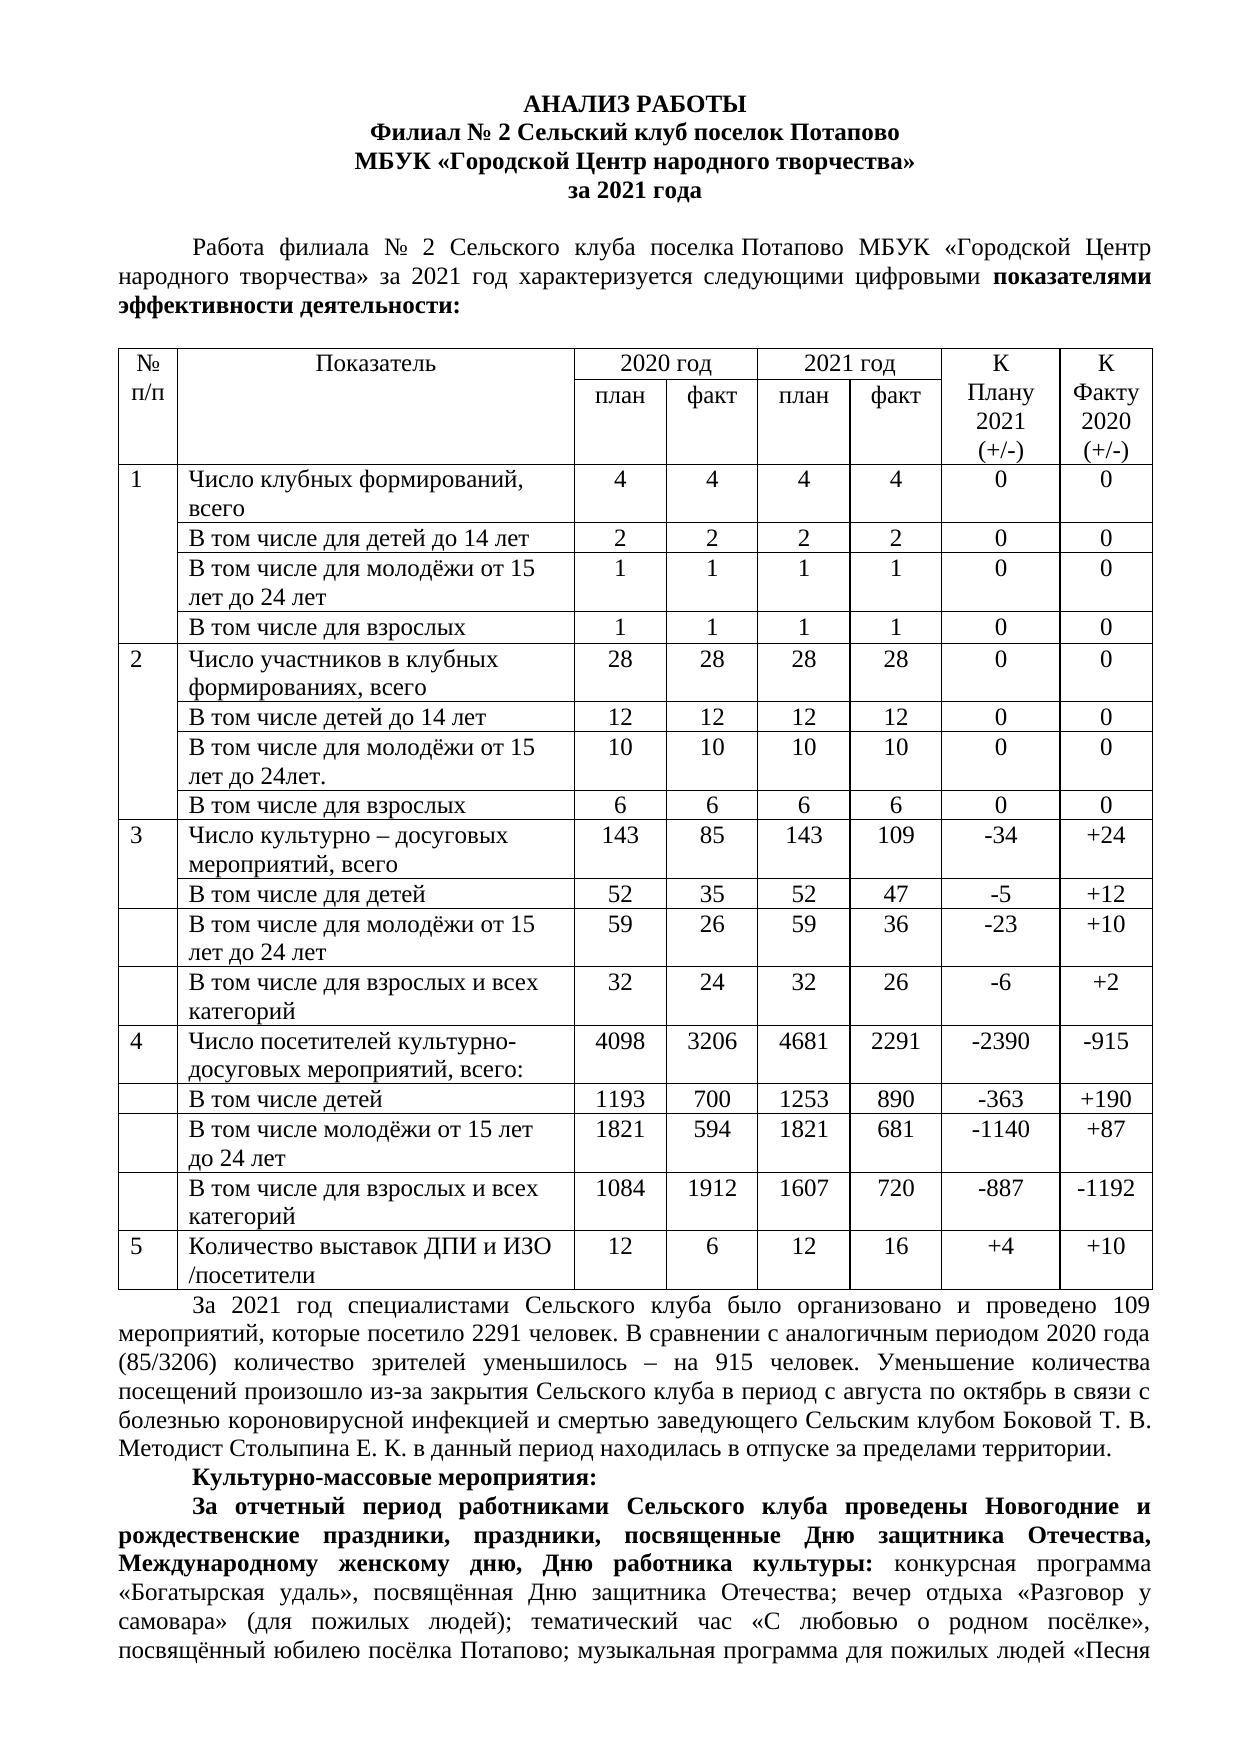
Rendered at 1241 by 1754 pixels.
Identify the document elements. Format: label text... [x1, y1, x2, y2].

table_cell 0 [942, 732, 1059, 789]
table_cell В том числе для молодёжи от 15 лет до 24 лет [178, 553, 574, 611]
table_cell 32 [758, 967, 849, 1025]
table_cell [119, 1114, 177, 1172]
table_cell 26 [851, 967, 941, 1025]
table_cell 26 [667, 909, 757, 966]
table_cell 0 [1061, 702, 1152, 731]
table_cell +190 [1061, 1084, 1152, 1113]
table_cell 32 [575, 967, 666, 1025]
table_cell +10 [1061, 1231, 1152, 1289]
table_cell 12 [758, 1231, 849, 1289]
table_cell 28 [575, 644, 666, 701]
table_cell 4 [119, 1026, 177, 1083]
table_cell 6 [851, 791, 941, 819]
table_cell факт [851, 380, 941, 463]
table_cell [119, 909, 177, 966]
table_cell 10 [667, 732, 757, 789]
table_cell 1 [119, 465, 177, 643]
table_cell 16 [851, 1231, 941, 1289]
table_cell 28 [667, 644, 757, 701]
table_cell 1 [851, 612, 941, 643]
table_cell 0 [1061, 612, 1152, 643]
text Культурно-массовые мероприятия: [118, 1462, 1152, 1491]
table_cell 10 [575, 732, 666, 789]
table_cell 6 [667, 791, 757, 819]
table_cell 59 [575, 909, 666, 966]
table_cell 0 [942, 612, 1059, 643]
table_cell 0 [942, 644, 1059, 701]
table_cell 0 [942, 791, 1059, 819]
table_cell 4681 [758, 1026, 849, 1083]
table_cell -915 [1061, 1026, 1152, 1083]
table_cell 0 [1061, 465, 1152, 522]
table_header К Плану 2021 (+/-) [942, 349, 1059, 463]
table_cell Число участников в клубных формированиях, всего [178, 644, 574, 701]
text За 2021 год специалистами Сельского клуба было организовано и проведено 109 мероприятий, которые посетило 2291 человек. В сравнении с аналогичным периодом 2020 года (85/3206) количество зрителей уменьшилось – на 915 человек. Уменьшение количества посещений произошло из-за закрытия Сельского клуба в период с августа по октябрь в связи с болезнью короновирусной инфекцией и смертью заведующего Сельским клубом Боковой Т. В. Методист Столыпина Е. К. в данный период находилась в отпуске за пределами территории. [118, 1290, 1152, 1462]
table_cell 0 [1061, 523, 1152, 552]
table_cell [119, 1173, 177, 1230]
table_cell +24 [1061, 820, 1152, 878]
table_cell 28 [758, 644, 849, 701]
table_cell +10 [1061, 909, 1152, 966]
table_cell 12 [575, 702, 666, 731]
table_cell 2 [667, 523, 757, 552]
table_cell 1821 [575, 1114, 666, 1172]
table_cell 1 [667, 612, 757, 643]
table_cell 594 [667, 1114, 757, 1172]
table_cell 1821 [758, 1114, 849, 1172]
table_cell план [758, 380, 849, 463]
table_cell +12 [1061, 879, 1152, 908]
table_cell -887 [942, 1173, 1059, 1230]
table_cell 12 [758, 702, 849, 731]
table_cell Количество выставок ДПИ и ИЗО /посетители [178, 1231, 574, 1289]
table_cell -5 [942, 879, 1059, 908]
table_cell 1253 [758, 1084, 849, 1113]
table_cell В том числе для детей [178, 879, 574, 908]
table_cell 52 [575, 879, 666, 908]
table_cell 36 [851, 909, 941, 966]
table_header Показатель [178, 349, 574, 463]
table_cell [119, 967, 177, 1025]
table_cell В том числе детей до 14 лет [178, 702, 574, 731]
table_cell 4 [575, 465, 666, 522]
table_cell В том числе для взрослых и всех категорий [178, 967, 574, 1025]
table_cell Число культурно – досуговых мероприятий, всего [178, 820, 574, 878]
table_cell 1084 [575, 1173, 666, 1230]
table_cell +87 [1061, 1114, 1152, 1172]
table_cell В том числе для взрослых и всех категорий [178, 1173, 574, 1230]
table_cell 3206 [667, 1026, 757, 1083]
table_cell 1 [758, 612, 849, 643]
table_header К Факту 2020 (+/-) [1061, 349, 1152, 463]
table_cell -34 [942, 820, 1059, 878]
table_cell 681 [851, 1114, 941, 1172]
table_cell 59 [758, 909, 849, 966]
table_cell 143 [758, 820, 849, 878]
table_cell 4 [667, 465, 757, 522]
table_cell 1 [758, 553, 849, 611]
table_cell 1 [851, 553, 941, 611]
table_cell 700 [667, 1084, 757, 1113]
table_cell 2 [758, 523, 849, 552]
table_cell +4 [942, 1231, 1059, 1289]
table_cell 10 [851, 732, 941, 789]
table_header № п/п [119, 349, 177, 463]
table_cell +2 [1061, 967, 1152, 1025]
table_header 2020 год [575, 349, 757, 379]
table_cell план [575, 380, 666, 463]
table_cell 47 [851, 879, 941, 908]
table_cell 5 [119, 1231, 177, 1289]
table_cell В том числе для взрослых [178, 791, 574, 819]
table_cell 0 [942, 523, 1059, 552]
text АНАЛИЗ РАБОТЫ [118, 89, 1152, 117]
table_cell 12 [851, 702, 941, 731]
table_cell 24 [667, 967, 757, 1025]
table_cell 0 [942, 553, 1059, 611]
table_cell В том числе для молодёжи от 15 лет до 24лет. [178, 732, 574, 789]
table_cell 52 [758, 879, 849, 908]
table_cell 1607 [758, 1173, 849, 1230]
table_cell -1140 [942, 1114, 1059, 1172]
table_cell -23 [942, 909, 1059, 966]
table_cell В том числе детей [178, 1084, 574, 1113]
table_cell 0 [942, 465, 1059, 522]
table_cell 3 [119, 820, 177, 908]
table_cell 1 [667, 553, 757, 611]
table_cell 2 [851, 523, 941, 552]
table_cell 720 [851, 1173, 941, 1230]
table_cell 12 [667, 702, 757, 731]
table_cell 0 [942, 702, 1059, 731]
table_cell 2291 [851, 1026, 941, 1083]
table_cell 12 [575, 1231, 666, 1289]
table_cell 35 [667, 879, 757, 908]
table_cell В том числе для молодёжи от 15 лет до 24 лет [178, 909, 574, 966]
table_cell 4 [851, 465, 941, 522]
table_cell 2 [119, 644, 177, 819]
table_cell 0 [1061, 553, 1152, 611]
table_cell -363 [942, 1084, 1059, 1113]
table_cell В том числе для детей до 14 лет [178, 523, 574, 552]
table_header 2021 год [758, 349, 941, 379]
table_cell факт [667, 380, 757, 463]
table_cell 1912 [667, 1173, 757, 1230]
table_cell 1193 [575, 1084, 666, 1113]
table_cell 0 [1061, 791, 1152, 819]
table_cell 2 [575, 523, 666, 552]
table_cell 1 [575, 612, 666, 643]
table_cell Число клубных формирований, всего [178, 465, 574, 522]
table_cell 1 [575, 553, 666, 611]
text Работа филиала № 2 Сельского клуба поселка Потапово МБУК «Городской Центр народного творчества» за 2021 год характеризуется следующими цифровыми показателями эффективности деятельности: [118, 232, 1152, 319]
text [118, 1491, 1152, 1663]
table_cell 4098 [575, 1026, 666, 1083]
table_cell В том числе молодёжи от 15 лет до 24 лет [178, 1114, 574, 1172]
table_cell 0 [1061, 644, 1152, 701]
table_cell 6 [758, 791, 849, 819]
table_cell 143 [575, 820, 666, 878]
table_cell 10 [758, 732, 849, 789]
table_cell 0 [1061, 732, 1152, 789]
table_cell -1192 [1061, 1173, 1152, 1230]
table_cell Число посетителей культурно- досуговых мероприятий, всего: [178, 1026, 574, 1083]
table_cell 109 [851, 820, 941, 878]
text МБУК «Городской Центр народного творчества» [118, 146, 1152, 175]
table_cell 890 [851, 1084, 941, 1113]
table_cell 6 [575, 791, 666, 819]
text Филиал № 2 Сельский клуб поселок Потапово [118, 117, 1152, 146]
table_cell [119, 1084, 177, 1113]
text за 2021 года [118, 175, 1152, 204]
table_cell 6 [667, 1231, 757, 1289]
table_cell -6 [942, 967, 1059, 1025]
table_cell 85 [667, 820, 757, 878]
table_cell -2390 [942, 1026, 1059, 1083]
table_cell 28 [851, 644, 941, 701]
table_cell 4 [758, 465, 849, 522]
table_cell В том числе для взрослых [178, 612, 574, 643]
